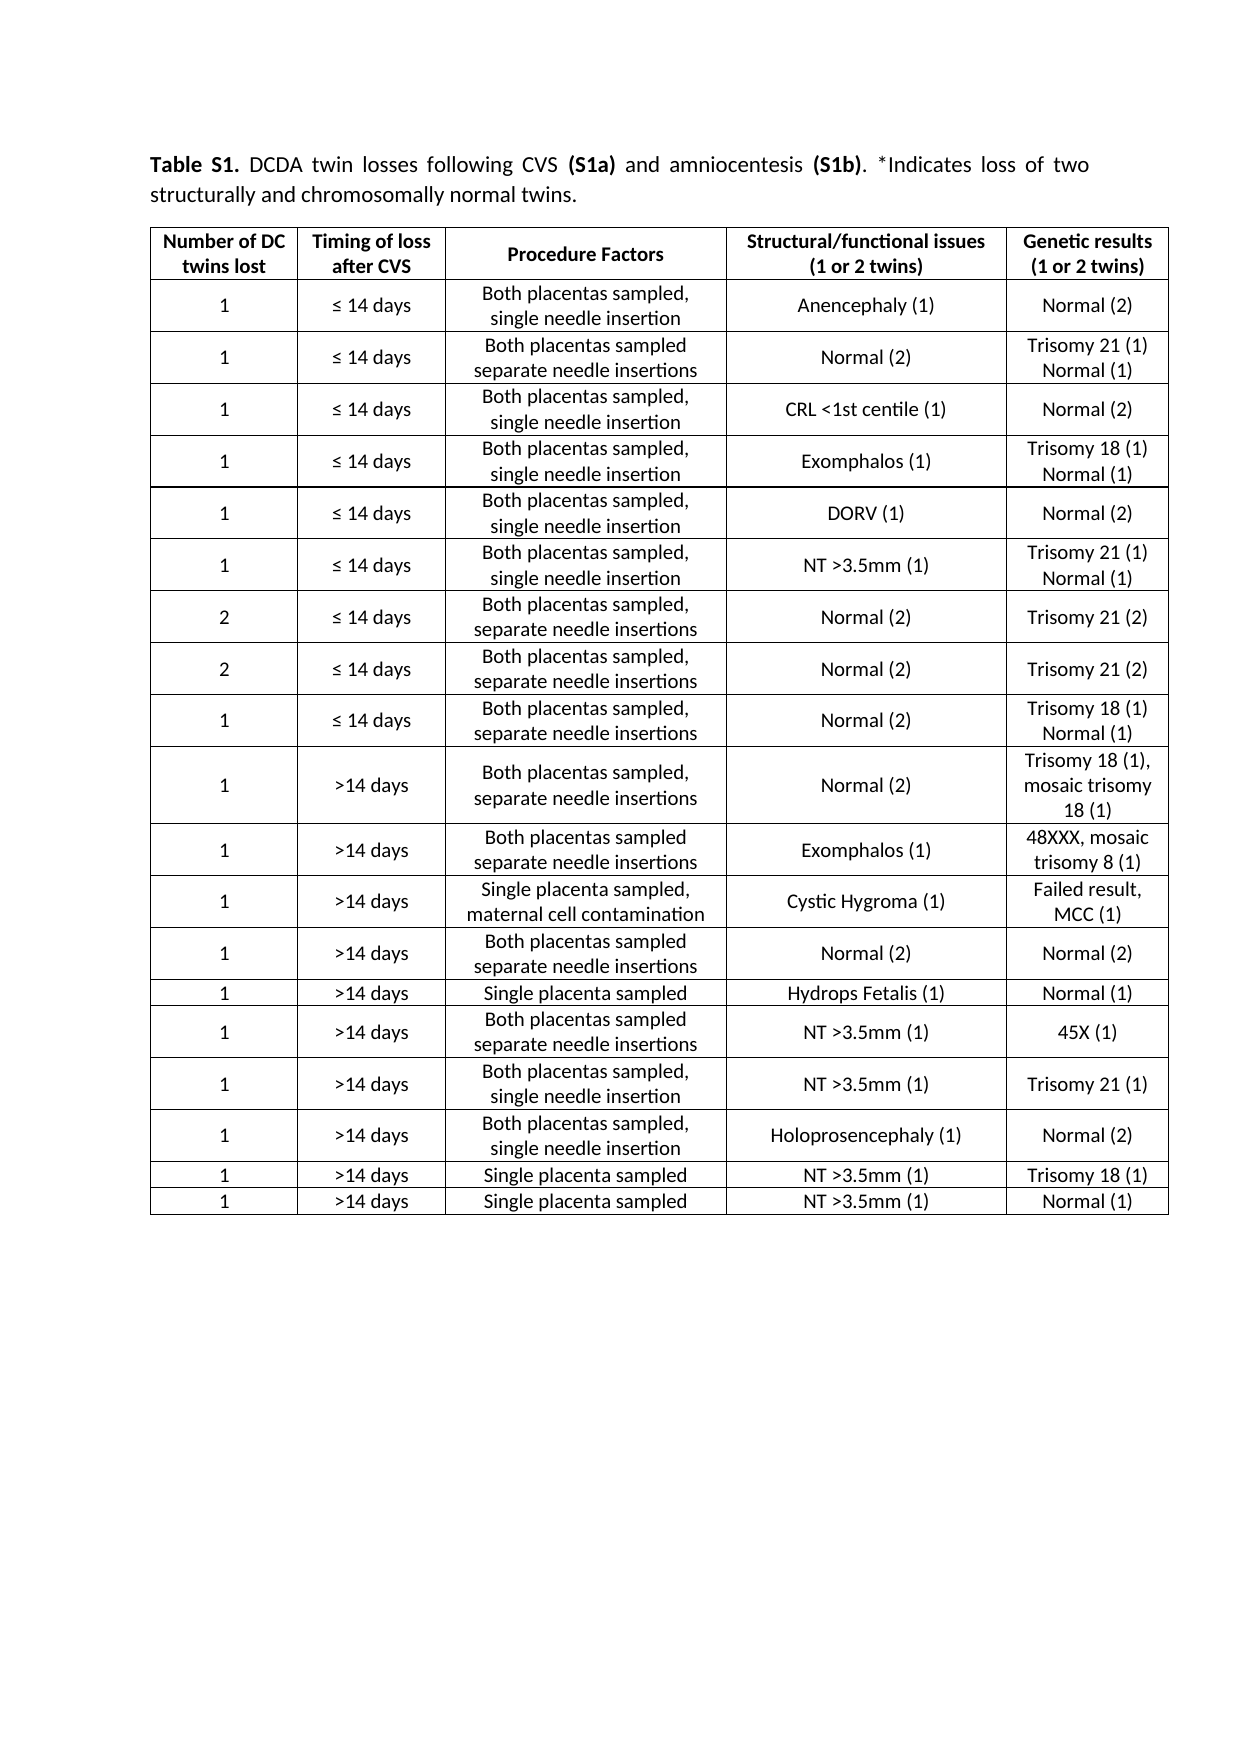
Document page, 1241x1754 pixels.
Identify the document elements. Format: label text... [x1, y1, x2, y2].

table_cell >14 days [298, 747, 445, 823]
table_cell Normal (1) [1007, 980, 1168, 1005]
table_cell Normal (2) [1007, 384, 1168, 434]
table_header Genetic results (1 or 2 twins) [1007, 228, 1168, 279]
table_cell Single placenta sampled [446, 1162, 726, 1187]
table_header Structural/functional issues (1 or 2 twins) [727, 228, 1006, 279]
table_cell Trisomy 21 (2) [1007, 591, 1168, 642]
table_cell Exomphalos (1) [727, 824, 1006, 875]
table_cell Both placentas sampled, single needle insertion [446, 280, 726, 331]
table_cell Trisomy 21 (1) [1007, 1058, 1168, 1109]
table_cell Trisomy 18 (1) Normal (1) [1007, 695, 1168, 746]
table_cell Both placentas sampled, single needle insertion [446, 488, 726, 538]
table_header Timing of loss after CVS [298, 228, 445, 279]
table_cell 1 [151, 876, 297, 927]
table_cell Both placentas sampled, single needle insertion [446, 436, 726, 486]
table_cell Holoprosencephaly (1) [727, 1110, 1006, 1161]
table_cell Anencephaly (1) [727, 280, 1006, 331]
table_cell 48XXX, mosaic trisomy 8 (1) [1007, 824, 1168, 875]
table_cell 1 [151, 488, 297, 538]
table_cell 1 [151, 1058, 297, 1109]
table_cell 1 [151, 384, 297, 434]
table_cell >14 days [298, 980, 445, 1005]
table_cell Failed result, MCC (1) [1007, 876, 1168, 927]
table_cell ≤ 14 days [298, 591, 445, 642]
table_cell 2 [151, 643, 297, 694]
table_cell 1 [151, 695, 297, 746]
table_cell ≤ 14 days [298, 384, 445, 434]
table_cell >14 days [298, 1110, 445, 1161]
table_cell >14 days [298, 1188, 445, 1214]
table_header Procedure Factors [446, 228, 726, 279]
table_cell ≤ 14 days [298, 332, 445, 383]
table_cell 1 [151, 1110, 297, 1161]
table_cell Normal (2) [727, 695, 1006, 746]
table_cell ≤ 14 days [298, 488, 445, 538]
table_cell 1 [151, 436, 297, 486]
table_cell Trisomy 18 (1), mosaic trisomy 18 (1) [1007, 747, 1168, 823]
table_cell Exomphalos (1) [727, 436, 1006, 486]
table_cell 1 [151, 280, 297, 331]
table_cell >14 days [298, 824, 445, 875]
table_cell CRL <1st centile (1) [727, 384, 1006, 434]
table_cell NT >3.5mm (1) [727, 539, 1006, 590]
table_cell DORV (1) [727, 488, 1006, 538]
table_cell Normal (2) [1007, 280, 1168, 331]
table_cell Normal (2) [1007, 928, 1168, 979]
table_cell 1 [151, 539, 297, 590]
table_cell Both placentas sampled, separate needle insertions [446, 643, 726, 694]
table_cell Both placentas sampled, separate needle insertions [446, 591, 726, 642]
table_cell Trisomy 21 (2) [1007, 643, 1168, 694]
table_cell >14 days [298, 876, 445, 927]
table_cell Both placentas sampled, single needle insertion [446, 1110, 726, 1161]
table_cell Both placentas sampled separate needle insertions [446, 824, 726, 875]
table_cell ≤ 14 days [298, 436, 445, 486]
table_header Number of DC twins lost [151, 228, 297, 279]
table_cell 1 [151, 1188, 297, 1214]
table_cell 1 [151, 747, 297, 823]
table_cell Trisomy 18 (1) [1007, 1162, 1168, 1187]
table_cell Single placenta sampled [446, 980, 726, 1005]
table_cell 45X (1) [1007, 1006, 1168, 1057]
text Table S1. DCDA twin losses following CVS (S1a) and amniocentesis (S1b). *Indicates loss of two structurally and chromosomally normal twins. [150, 150, 1090, 208]
table_cell 1 [151, 928, 297, 979]
table_cell ≤ 14 days [298, 539, 445, 590]
table_cell NT >3.5mm (1) [727, 1006, 1006, 1057]
table_cell Normal (2) [1007, 1110, 1168, 1161]
table_cell Single placenta sampled [446, 1188, 726, 1214]
table_cell Both placentas sampled separate needle insertions [446, 928, 726, 979]
table_cell Normal (2) [1007, 488, 1168, 538]
table_cell Both placentas sampled separate needle insertions [446, 1006, 726, 1057]
table_cell Normal (2) [727, 643, 1006, 694]
table_cell Both placentas sampled, single needle insertion [446, 384, 726, 434]
table_cell 1 [151, 1006, 297, 1057]
table_cell Both placentas sampled, single needle insertion [446, 539, 726, 590]
table_cell Normal (2) [727, 747, 1006, 823]
table_cell NT >3.5mm (1) [727, 1188, 1006, 1214]
table_cell Cystic Hygroma (1) [727, 876, 1006, 927]
table_cell Trisomy 21 (1) Normal (1) [1007, 539, 1168, 590]
table_cell ≤ 14 days [298, 643, 445, 694]
table_cell Single placenta sampled, maternal cell contamination [446, 876, 726, 927]
table_cell 1 [151, 824, 297, 875]
table_cell Normal (1) [1007, 1188, 1168, 1214]
table_cell Both placentas sampled, single needle insertion [446, 1058, 726, 1109]
table_cell >14 days [298, 1058, 445, 1109]
table_cell 1 [151, 1162, 297, 1187]
table_cell >14 days [298, 1006, 445, 1057]
table_cell 2 [151, 591, 297, 642]
table_cell 1 [151, 332, 297, 383]
table_cell Normal (2) [727, 591, 1006, 642]
table_cell >14 days [298, 1162, 445, 1187]
table_cell 1 [151, 980, 297, 1005]
table_cell Both placentas sampled, separate needle insertions [446, 695, 726, 746]
table_cell Normal (2) [727, 332, 1006, 383]
table_cell Trisomy 21 (1) Normal (1) [1007, 332, 1168, 383]
table_cell >14 days [298, 928, 445, 979]
table_cell ≤ 14 days [298, 695, 445, 746]
table_cell Normal (2) [727, 928, 1006, 979]
table_cell ≤ 14 days [298, 280, 445, 331]
table_cell Hydrops Fetalis (1) [727, 980, 1006, 1005]
table_cell Both placentas sampled separate needle insertions [446, 332, 726, 383]
table_cell Trisomy 18 (1) Normal (1) [1007, 436, 1168, 486]
table_cell NT >3.5mm (1) [727, 1162, 1006, 1187]
table_cell NT >3.5mm (1) [727, 1058, 1006, 1109]
table_cell Both placentas sampled, separate needle insertions [446, 747, 726, 823]
